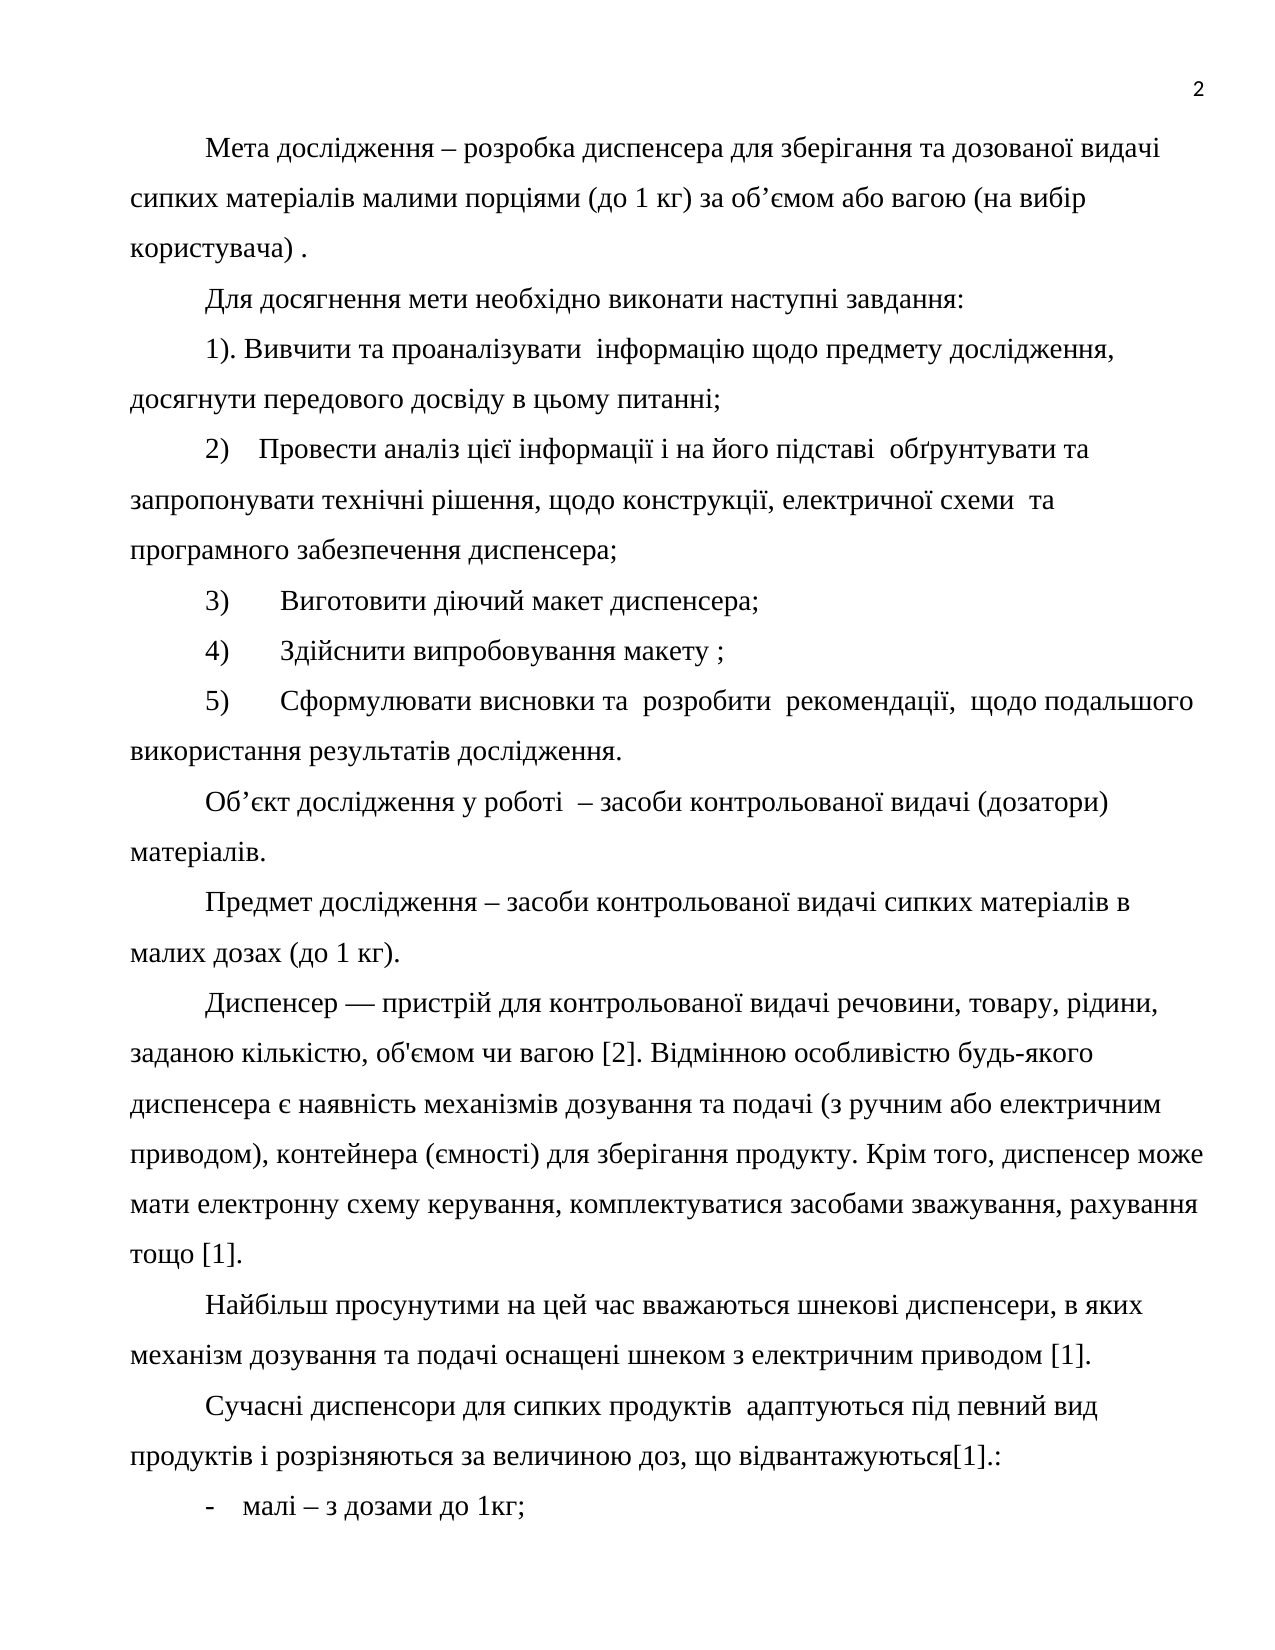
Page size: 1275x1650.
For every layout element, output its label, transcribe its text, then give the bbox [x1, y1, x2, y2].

text Найбільш просунутими на цей час вважаються шнекові диспенсери, в яких механізм дозування та подачі оснащені шнеком з електричним приводом [1]. [130, 1287, 1204, 1371]
list малі – з дозами до 1кг; [205, 1488, 1204, 1522]
text Сучасні диспенсори для сипких продуктів адаптуються під певний вид продуктів і розрізняються за величиною доз, що відвантажуються[1].: [130, 1388, 1204, 1471]
text Диспенсер — пристрій для контрольованої видачі речовини, товару, рідини, заданою кількістю, об'ємом чи вагою [2]. Відмінною особливістю будь-якого диспенсера є наявність механізмів дозування та подачі (з ручним або електричним приводом), контейнера (ємності) для зберігання продукту. Крім того, диспенсер може мати електронну схему керування, комплектуватися засобами зважування, рахування тощо [1]. [130, 985, 1204, 1270]
text 4) Здійснити випробовування макету ; [130, 633, 1204, 666]
text 3) Виготовити діючий макет диспенсера; [130, 583, 1204, 616]
text 1). Вивчити та проаналізувати інформацію щодо предмету дослідження, досягнути передового досвіду в цьому питанні; [130, 331, 1204, 415]
text Для досягнення мети необхідно виконати наступні завдання: [130, 281, 1204, 314]
text 2) Провести аналіз цієї інформації і на його підставі обґрунтувати та запропонувати технічні рішення, щодо конструкції, електричної схеми та програмного забезпечення диспенсера; [130, 432, 1204, 566]
text Об’єкт дослідження у роботі – засоби контрольованої видачі (дозатори) матеріалів. [130, 784, 1204, 868]
text Мета дослідження – розробка диспенсера для зберігання та дозованої видачі сипких матеріалів малими порціями (до 1 кг) за об’ємом або вагою (на вибір користувача) . [130, 130, 1204, 264]
text 5) Сформулювати висновки та розробити рекомендації, щодо подальшого використання результатів дослідження. [130, 683, 1204, 767]
text Предмет дослідження – засоби контрольованої видачі сипких матеріалів в малих дозах (до 1 кг). [130, 884, 1204, 968]
